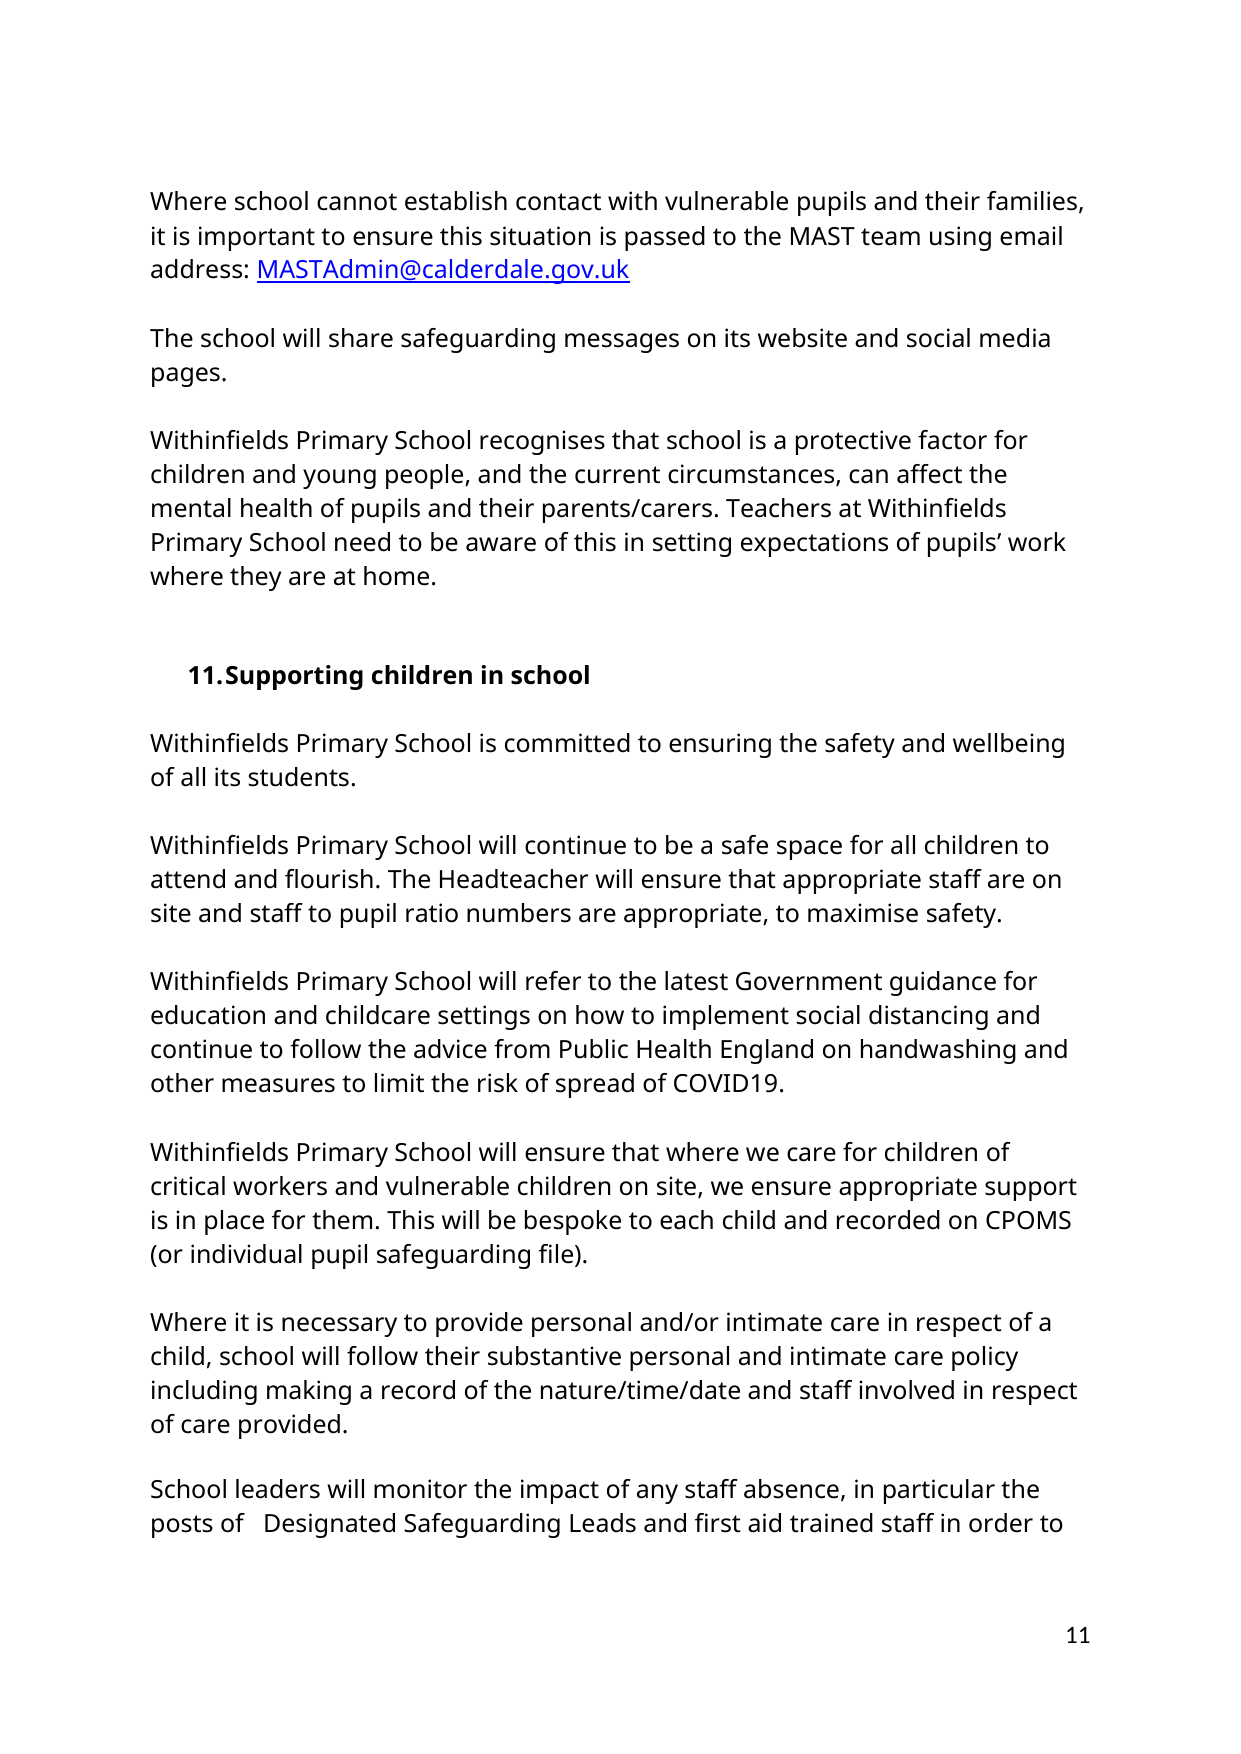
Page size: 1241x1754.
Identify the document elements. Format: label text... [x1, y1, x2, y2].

text Withinfields Primary School will refer to the latest Government guidance for education and childcare settings on how to implement social distancing and continue to follow the advice from Public Health England on handwashing and other measures to limit the risk of spread of COVID19. [150, 964, 1090, 1100]
text The school will share safeguarding messages on its website and social media pages. [150, 320, 1090, 388]
text Withinfields Primary School will continue to be a safe space for all children to attend and flourish. The Headteacher will ensure that appropriate staff are on site and staff to pupil ratio numbers are appropriate, to maximise safety. [150, 828, 1090, 930]
text Withinfields Primary School recognises that school is a protective factor for children and young people, and the current circumstances, can affect the mental health of pupils and their parents/carers. Teachers at Withinfields Primary School need to be aware of this in setting expectations of pupils’ work where they are at home. [150, 422, 1090, 593]
text Withinfields Primary School will ensure that where we care for children of critical workers and vulnerable children on site, we ensure appropriate support is in place for them. This will be bespoke to each child and recorded on CPOMS (or individual pupil safeguarding file). [150, 1134, 1090, 1271]
text Withinfields Primary School is committed to ensuring the safety and wellbeing of all its students. [150, 726, 1090, 794]
text Where school cannot establish contact with vulnerable pupils and their families, it is important to ensure this situation is passed to the MAST team using email address: MASTAdmin@calderdale.gov.uk [150, 184, 1090, 286]
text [150, 1471, 1090, 1539]
subtitle Supporting children in school [187, 657, 1090, 691]
text Where it is necessary to provide personal and/or intimate care in respect of a child, school will follow their substantive personal and intimate care policy including making a record of the nature/time/date and staff involved in respect of care provided. [150, 1304, 1090, 1441]
